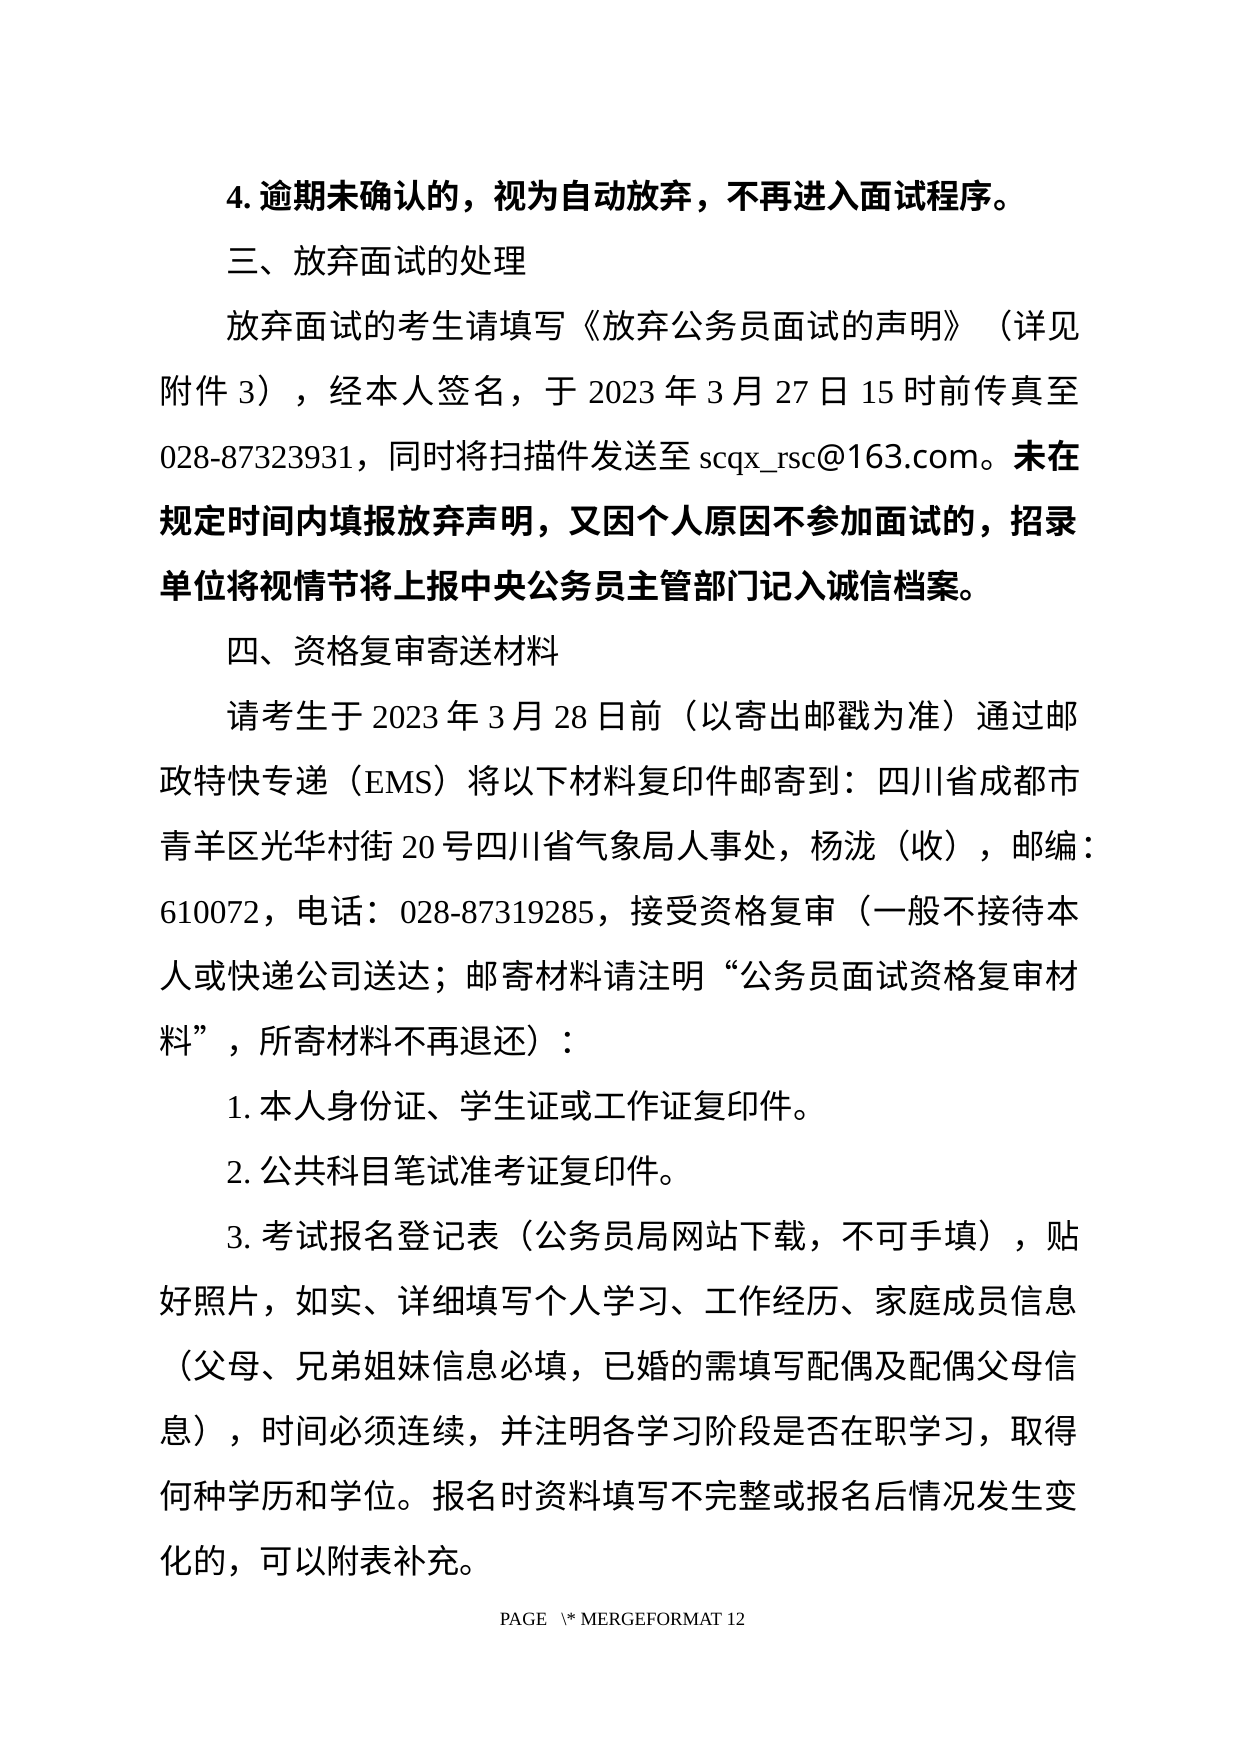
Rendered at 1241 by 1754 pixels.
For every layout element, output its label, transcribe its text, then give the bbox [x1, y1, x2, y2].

text 3. 考试报名登记表（公务员局网站下载，不可手填），贴好照片，如实、详细填写个人学习、工作经历、家庭成员信息（父母、兄弟姐妹信息必填，已婚的需填写配偶及配偶父母信息），时间必须连续，并注明各学习阶段是否在职学习，取得何种学历和学位。报名时资料填写不完整或报名后情况发生变化的，可以附表补充。 [159, 1202, 1081, 1592]
text 2. 公共科目笔试准考证复印件。 [159, 1137, 1081, 1202]
text 四、资格复审寄送材料 [159, 617, 1081, 682]
text 4. 逾期未确认的，视为自动放弃，不再进入面试程序。 [159, 162, 1081, 227]
text 请考生于2023年3月28日前（以寄出邮戳为准）通过邮政特快专递（EMS）将以下材料复印件邮寄到：四川省成都市青羊区光华村街20号四川省气象局人事处，杨泷（收），邮编：610072，电话：028-87319285，接受资格复审（一般不接待本人或快递公司送达；邮寄材料请注明“公务员面试资格复审材料”，所寄材料不再退还）： [159, 682, 1081, 1072]
text 放弃面试的考生请填写《放弃公务员面试的声明》（详见附件3），经本人签名，于2023年3月27日15时前传真至028-87323931，同时将扫描件发送至scqx_rsc@163.com。未在规定时间内填报放弃声明，又因个人原因不参加面试的，招录单位将视情节将上报中央公务员主管部门记入诚信档案。 [159, 292, 1081, 617]
text 1. 本人身份证、学生证或工作证复印件。 [159, 1072, 1081, 1137]
text 三、放弃面试的处理 [159, 227, 1081, 292]
